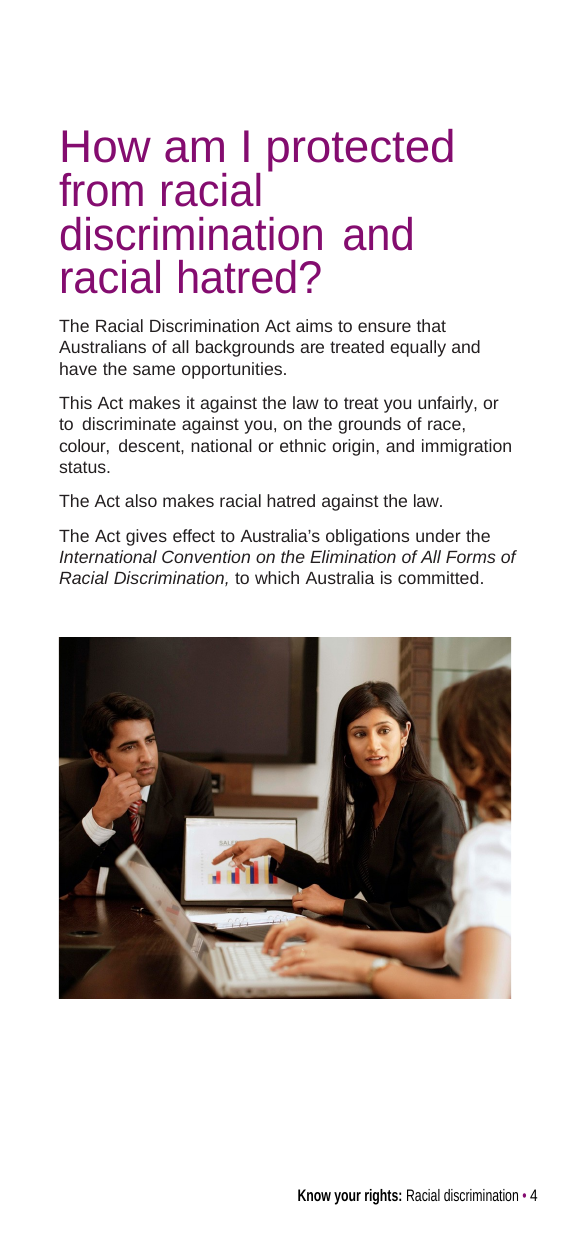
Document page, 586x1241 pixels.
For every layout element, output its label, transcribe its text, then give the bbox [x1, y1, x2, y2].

subtitle How am I protected from racial discrimination and racial hatred? [59, 127, 517, 302]
text The Act gives effect to Australia’s obligations under the International Convention on the Elimination of All Forms of Racial Discrimination, to which Australia is committed. [59, 526, 517, 588]
picture [58, 637, 512, 999]
text The Act also makes racial hatred against the law. [59, 491, 517, 512]
text This Act makes it against the law to treat you unfairly, or to discriminate against you, on the grounds of race, colour, descent, national or ethnic origin, and immigration status. [59, 393, 517, 477]
text The Racial Discrimination Act aims to ensure that Australians of all backgrounds are treated equally and have the same opportunities. [59, 316, 517, 379]
